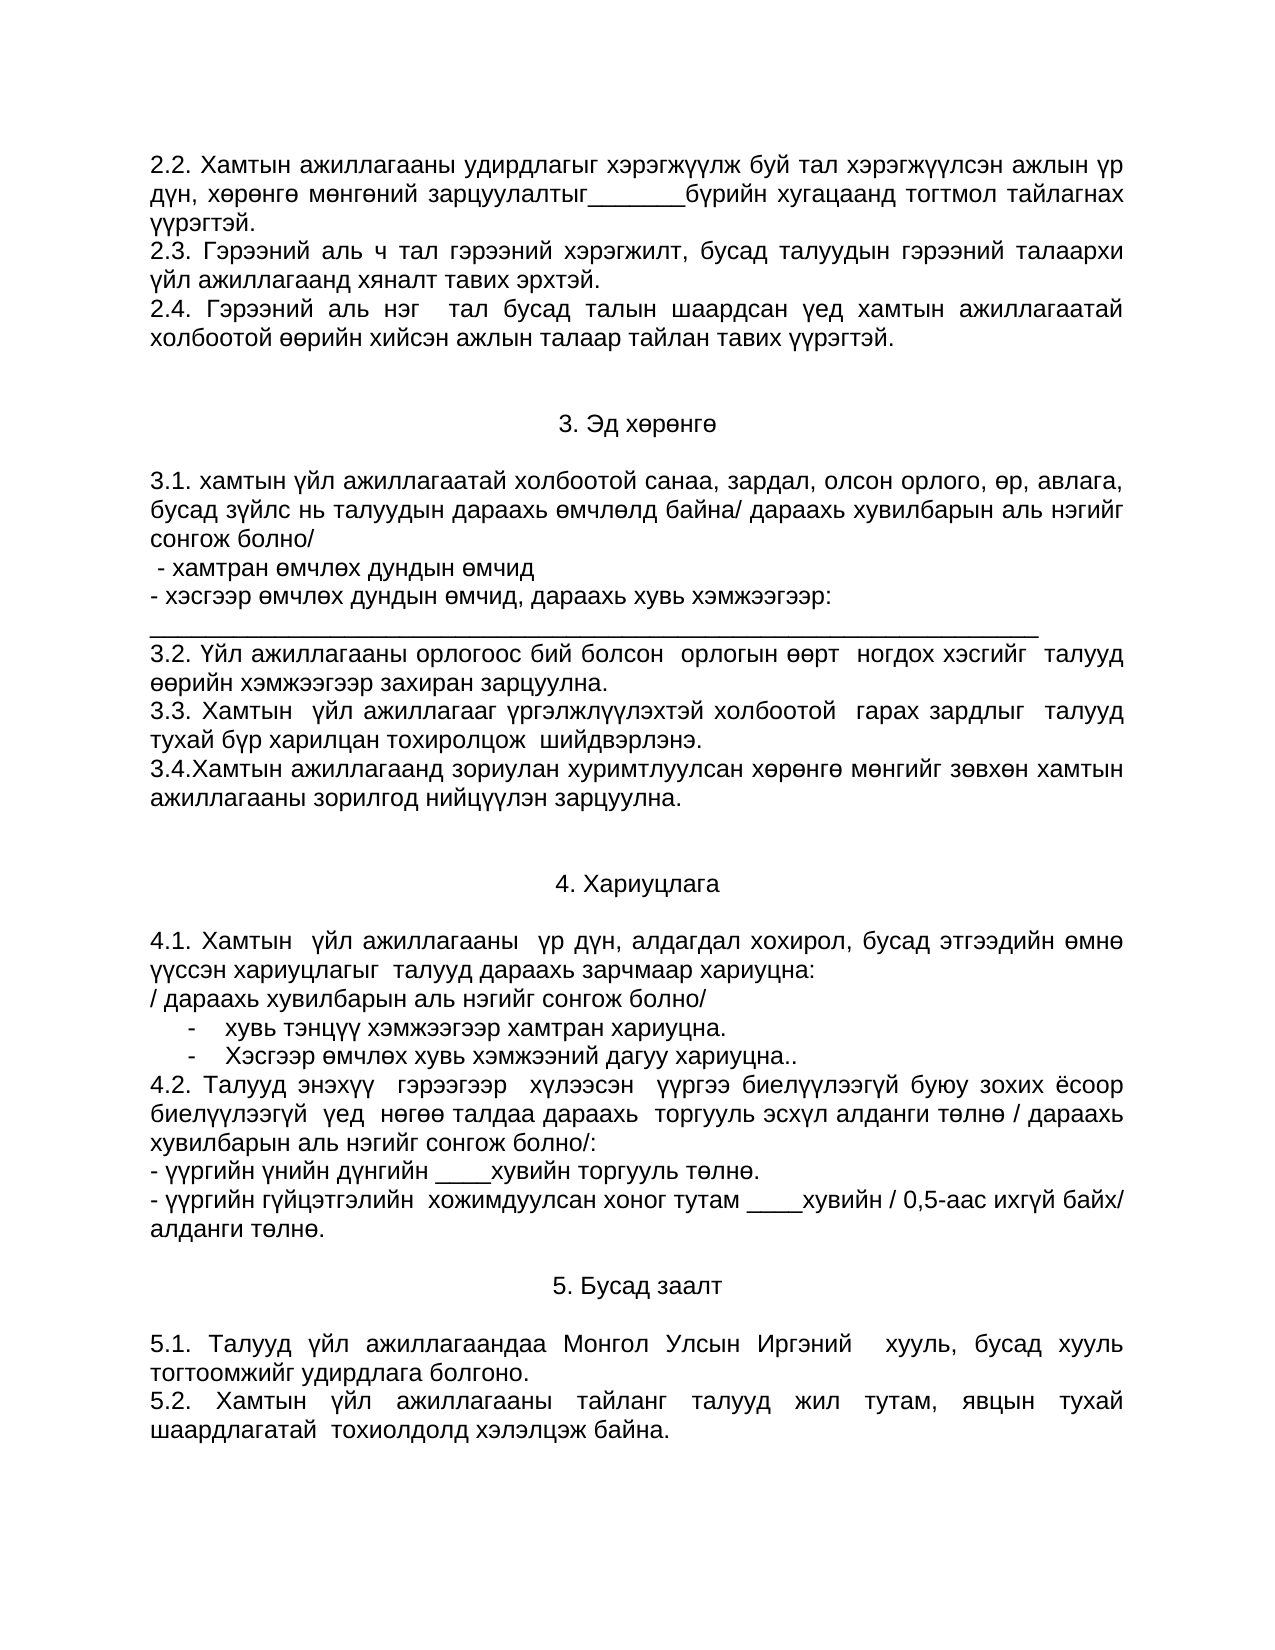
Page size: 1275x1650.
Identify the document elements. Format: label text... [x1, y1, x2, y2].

text 4.2. Талууд энэхүү гэрээгээр хүлээсэн үүргээ биелүүлээгүй буюу зохих ёсоор биелүүлээгүй үед нөгөө талдаа дараахь торгууль эсхүл алданги төлнө / дараахь хувилбарын аль нэгийг сонгож болно/: [150, 1070, 1125, 1156]
text 4.1. Хамтын үйл ажиллагааны үр дүн, алдагдал хохирол, бусад этгээдийн өмнө үүссэн хариуцлагыг талууд дараахь зарчмаар хариуцна: [150, 926, 1125, 984]
text - хамтран өмчлөх дундын өмчид [150, 552, 1125, 581]
text 2.3. Гэрээний аль ч тал гэрээний хэрэгжилт, бусад талуудын гэрээний талаархи үйл ажиллагаанд хяналт тавих эрхтэй. [150, 236, 1125, 294]
text 2.2. Хамтын ажиллагааны удирдлагыг хэрэгжүүлж буй тал хэрэгжүүлсэн ажлын үр дүн, хөрөнгө мөнгөний зарцуулалтыг_______бүрийн хугацаанд тогтмол тайлагнах үүрэгтэй. [150, 150, 1125, 236]
text 5.1. Талууд үйл ажиллагаандаа Монгол Улсын Иргэний хууль, бусад хууль тогтоомжийг удирдлага болгоно. [150, 1329, 1125, 1386]
text - үүргийн гүйцэтгэлийн хожимдуулсан хоног тутам ____хувийн / 0,5-аас ихгүй байх/ алданги төлнө. [150, 1185, 1125, 1242]
text 4. Хариуцлага [150, 869, 1125, 897]
text / дараахь хувилбарын аль нэгийг сонгож болно/ [150, 984, 1125, 1012]
text 3. Эд хөрөнгө [150, 409, 1125, 437]
text 3.4.Хамтын ажиллагаанд зориулан хуримтлуулсан хөрөнгө мөнгийг зөвхөн хамтын ажиллагааны зорилгод нийцүүлэн зарцуулна. [150, 754, 1125, 811]
text 3.3. Хамтын үйл ажиллагааг үргэлжлүүлэхтэй холбоотой гарах зардлыг талууд тухай бүр харилцан тохиролцож шийдвэрлэнэ. [150, 696, 1125, 754]
text 5.2. Хамтын үйл ажиллагааны тайланг талууд жил тутам, явцын тухай шаардлагатай тохиолдолд хэлэлцэж байна. [150, 1386, 1125, 1444]
list хувь тэнцүү хэмжээгээр хамтран хариуцна. [187, 1012, 1125, 1041]
text 3.1. хамтын үйл ажиллагаатай холбоотой санаа, зардал, олсон орлого, өр, авлага, бусад зүйлс нь талуудын дараахь өмчлөлд байна/ дараахь хувилбарын аль нэгийг сонгож болно/ [150, 466, 1125, 552]
text 5. Бусад заалт [150, 1271, 1125, 1300]
text 2.4. Гэрээний аль нэг тал бусад талын шаардсан үед хамтын ажиллагаатай холбоотой өөрийн хийсэн ажлын талаар тайлан тавих үүрэгтэй. [150, 294, 1125, 351]
text - хэсгээр өмчлөх дундын өмчид, дараахь хувь хэмжээгээр: [150, 581, 1125, 610]
text 3.2. Үйл ажиллагааны орлогоос бий болсон орлогын өөрт ногдох хэсгийг талууд өөрийн хэмжээгээр захиран зарцуулна. [150, 639, 1125, 696]
text ________________________________________________________________ [150, 610, 1125, 639]
text - үүргийн үнийн дүнгийн ____хувийн торгууль төлнө. [150, 1156, 1125, 1185]
list Хэсгээр өмчлөх хувь хэмжээний дагуу хариуцна.. [187, 1041, 1125, 1070]
